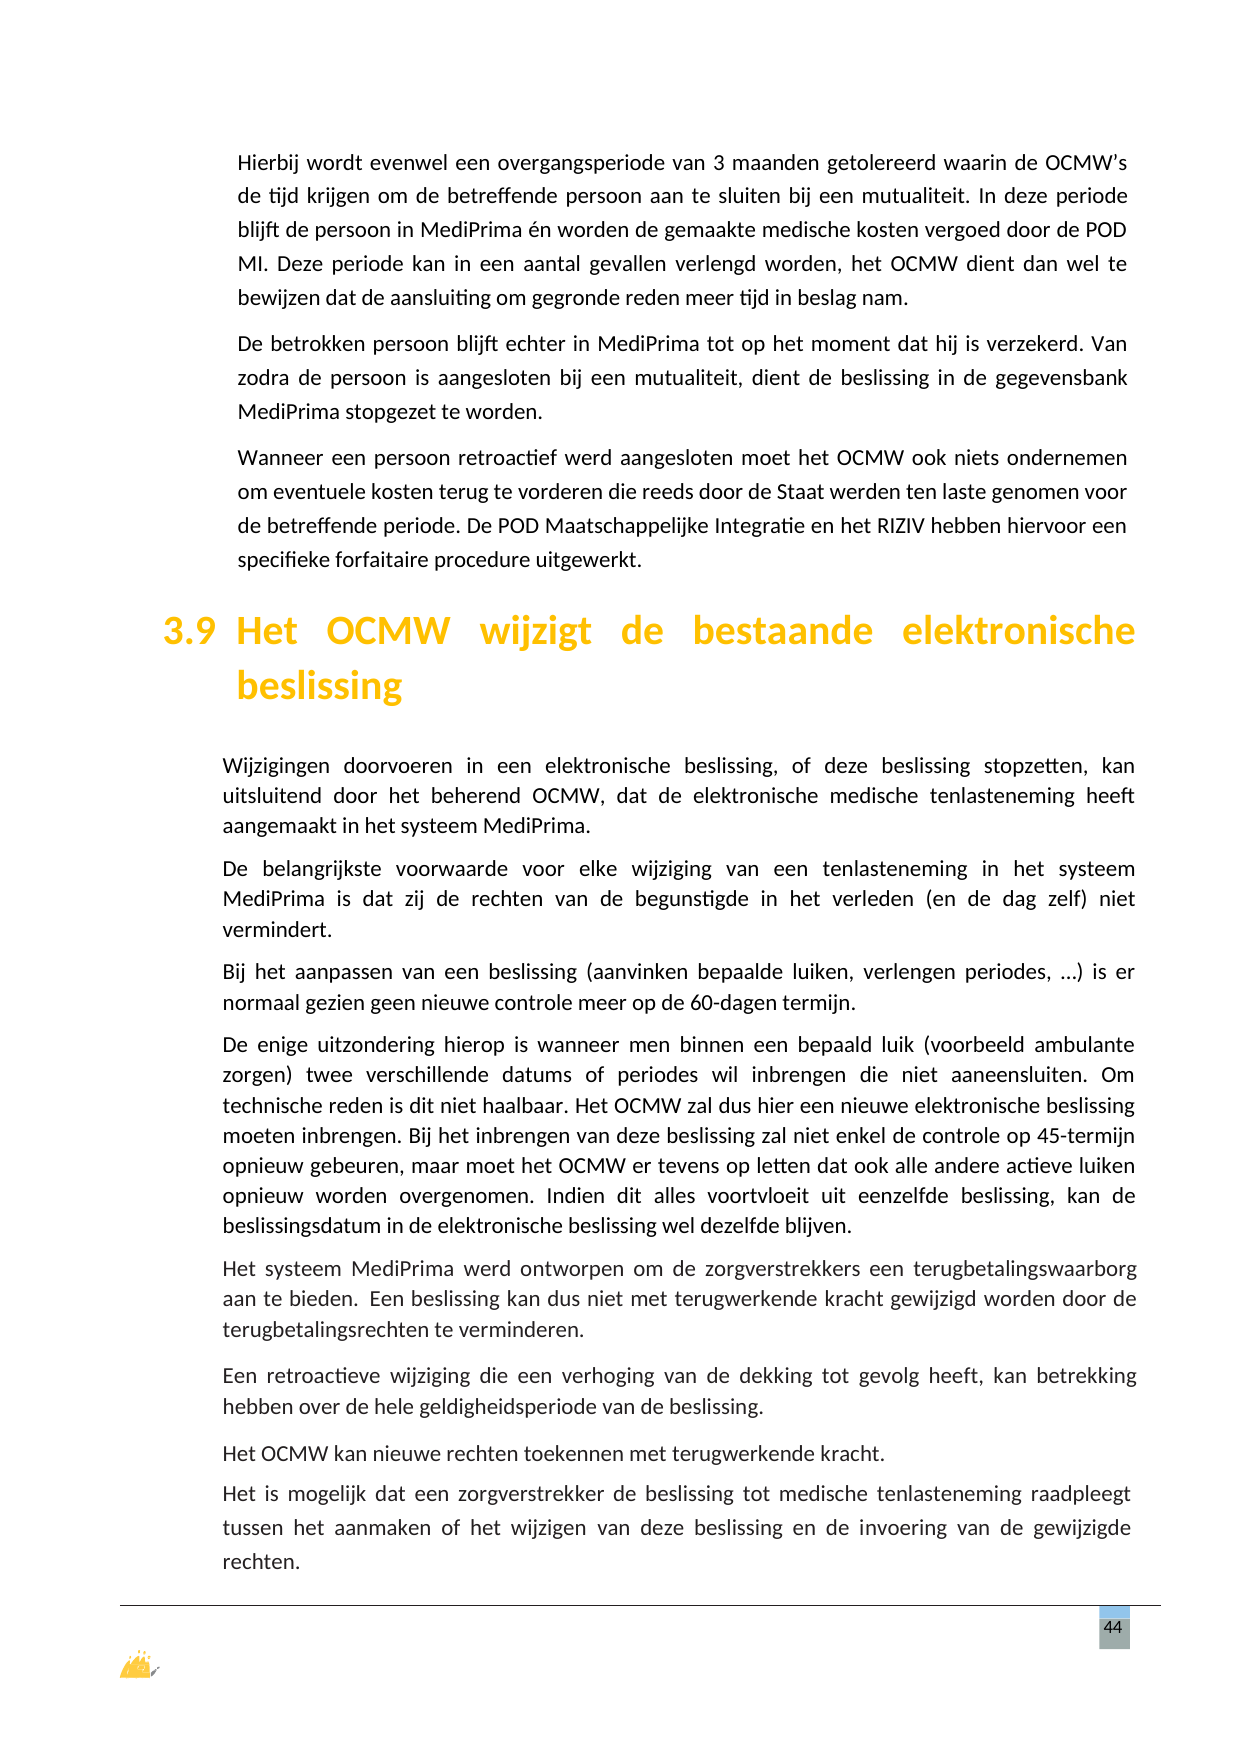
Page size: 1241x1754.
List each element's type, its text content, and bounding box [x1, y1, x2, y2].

text De betrokken persoon blijft echter in MediPrima tot op het moment dat hij is verzekerd. Van zodra de persoon is aangesloten bij een mutualiteit, dient de beslissing in de gegevensbank MediPrima stopgezet te worden. [237, 329, 1129, 425]
text Het systeem MediPrima werd ontworpen om de zorgverstrekkers een terugbetalingswaarborg aan te bieden. Een beslissing kan dus niet met terugwerkende kracht gewijzigd worden door de terugbetalingsrechten te verminderen. [222, 1254, 1137, 1343]
text Hierbij wordt evenwel een overgangsperiode van 3 maanden getolereerd waarin de OCMW’s de tijd krijgen om de betreffende persoon aan te sluiten bij een mutualiteit. In deze periode blijft de persoon in MediPrima én worden de gemaakte medische kosten vergoed door de POD MI. Deze periode kan in een aantal gevallen verlengd worden, het OCMW dient dan wel te bewijzen dat de aansluiting om gegronde reden meer tijd in beslag nam. [237, 148, 1129, 311]
text Het is mogelijk dat een zorgverstrekker de beslissing tot medische tenlasteneming raadpleegt tussen het aanmaken of het wijzigen van deze beslissing en de invoering van de gewijzigde rechten. [222, 1479, 1131, 1575]
list De belangrijkste voorwaarde voor elke wijziging van een tenlasteneming in het systeem MediPrima is dat zij de rechten van de begunstigde in het verleden (en de dag zelf) niet vermindert. [222, 854, 1137, 943]
text Een retroactieve wijziging die een verhoging van de dekking tot gevolg heeft, kan betrekking hebben over de hele geldigheidsperiode van de beslissing. [222, 1362, 1137, 1420]
text Bij het aanpassen van een beslissing (aanvinken bepaalde luiken, verlengen periodes, …) is er normaal gezien geen nieuwe controle meer op de 60-dagen termijn. [222, 957, 1137, 1016]
text De enige uitzondering hierop is wanneer men binnen een bepaald luik (voorbeeld ambulante zorgen) twee verschillende datums of periodes wil inbrengen die niet aaneensluiten. Om technische reden is dit niet haalbaar. Het OCMW zal dus hier een nieuwe elektronische beslissing moeten inbrengen. Bij het inbrengen van deze beslissing zal niet enkel de controle op 45-termijn opnieuw gebeuren, maar moet het OCMW er tevens op letten dat ook alle andere actieve luiken opnieuw worden overgenomen. Indien dit alles voortvloeit uit eenzelfde beslissing, kan de beslissingsdatum in de elektronische beslissing wel dezelfde blijven. [222, 1030, 1137, 1240]
text Wijzigingen doorvoeren in een elektronische beslissing, of deze beslissing stopzetten, kan uitsluitend door het beherend OCMW, dat de elektronische medische tenlasteneming heeft aangemaakt in het systeem MediPrima. [222, 751, 1137, 840]
subtitle Het OCMW wijzigt de bestaande elektronische beslissing [162, 604, 1137, 710]
text Wanneer een persoon retroactief werd aangesloten moet het OCMW ook niets ondernemen om eventuele kosten terug te vorderen die reeds door de Staat werden ten laste genomen voor de betreffende periode. De POD Maatschappelijke Integratie en het RIZIV hebben hiervoor een specifieke forfaitaire procedure uitgewerkt. [237, 443, 1129, 573]
text Het OCMW kan nieuwe rechten toekennen met terugwerkende kracht. [222, 1439, 1027, 1467]
